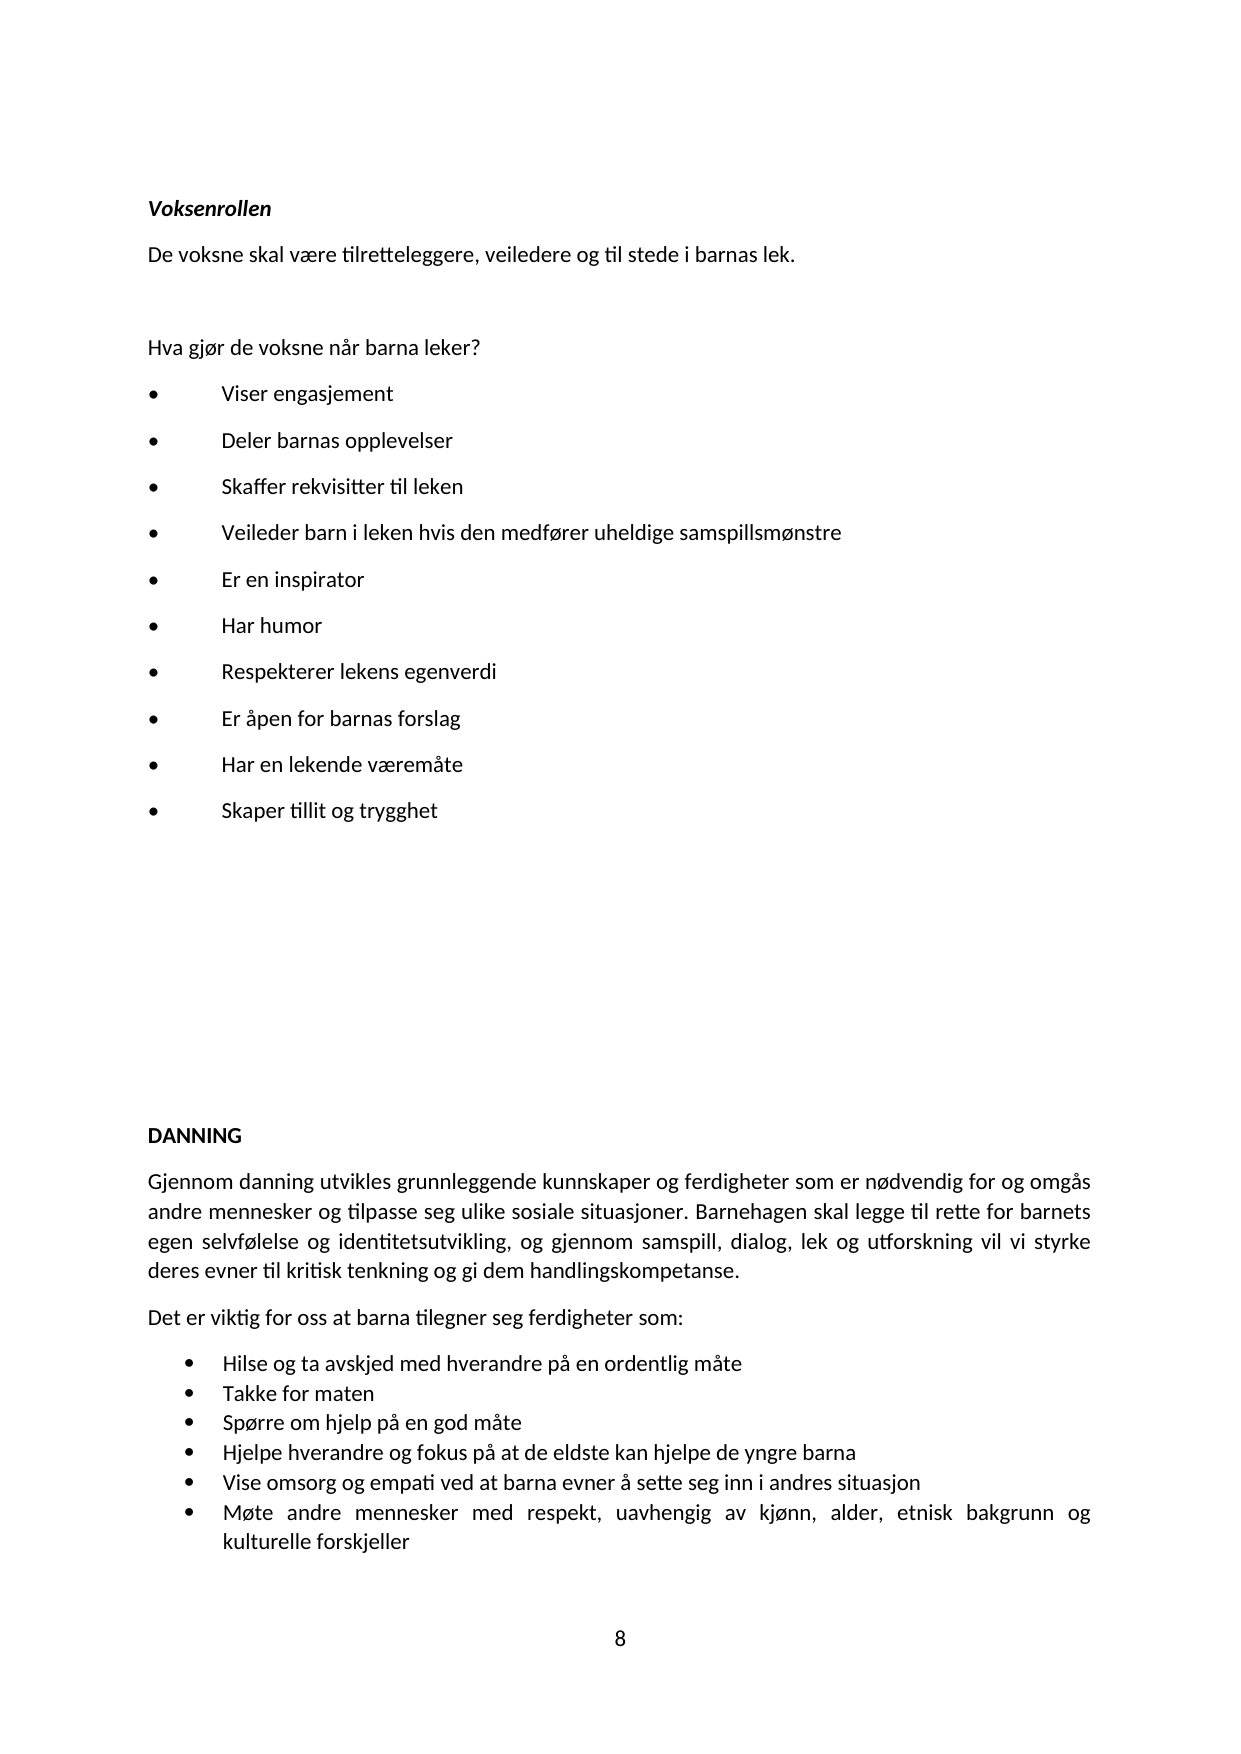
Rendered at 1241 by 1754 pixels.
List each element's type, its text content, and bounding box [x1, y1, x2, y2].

list Takke for maten [185, 1379, 1093, 1407]
text • Skaper tillit og trygghet [148, 797, 1093, 824]
text • Veileder barn i leken hvis den medfører uheldige samspillsmønstre [148, 518, 1093, 546]
list Vise omsorg og empati ved at barna evner å sette seg inn i andres situasjon [185, 1468, 1093, 1496]
text • Viser engasjement [148, 379, 1093, 407]
text • Deler barnas opplevelser [148, 426, 1093, 454]
text • Har humor [148, 611, 1093, 639]
list Hilse og ta avskjed med hverandre på en ordentlig måte [185, 1349, 1093, 1377]
text Hva gjør de voksne når barna leker? [148, 333, 1093, 361]
list Hjelpe hverandre og fokus på at de eldste kan hjelpe de yngre barna [185, 1438, 1093, 1466]
list Spørre om hjelp på en god måte [185, 1408, 1093, 1437]
text DANNING [148, 1121, 1093, 1149]
text • Er en inspirator [148, 565, 1093, 593]
list Møte andre mennesker med respekt, uavhengig av kjønn, alder, etnisk bakgrunn og kulturelle forskjeller [185, 1498, 1093, 1555]
text Gjennom danning utvikles grunnleggende kunnskaper og ferdigheter som er nødvendig for og omgås andre mennesker og tilpasse seg ulike sosiale situasjoner. Barnehagen skal legge til rette for barnets egen selvfølelse og identitetsutvikling, og gjennom samspill, dialog, lek og utforskning vil vi styrke deres evner til kritisk tenkning og gi dem handlingskompetanse. [148, 1167, 1093, 1284]
text • Skaffer rekvisitter til leken [148, 472, 1093, 500]
text Voksenrollen [148, 194, 1093, 222]
text De voksne skal være tilretteleggere, veiledere og til stede i barnas lek. [148, 240, 1093, 268]
text • Respekterer lekens egenverdi [148, 657, 1093, 686]
text Det er viktig for oss at barna tilegner seg ferdigheter som: [148, 1303, 1093, 1331]
text • Er åpen for barnas forslag [148, 704, 1093, 732]
text • Har en lekende væremåte [148, 750, 1093, 778]
